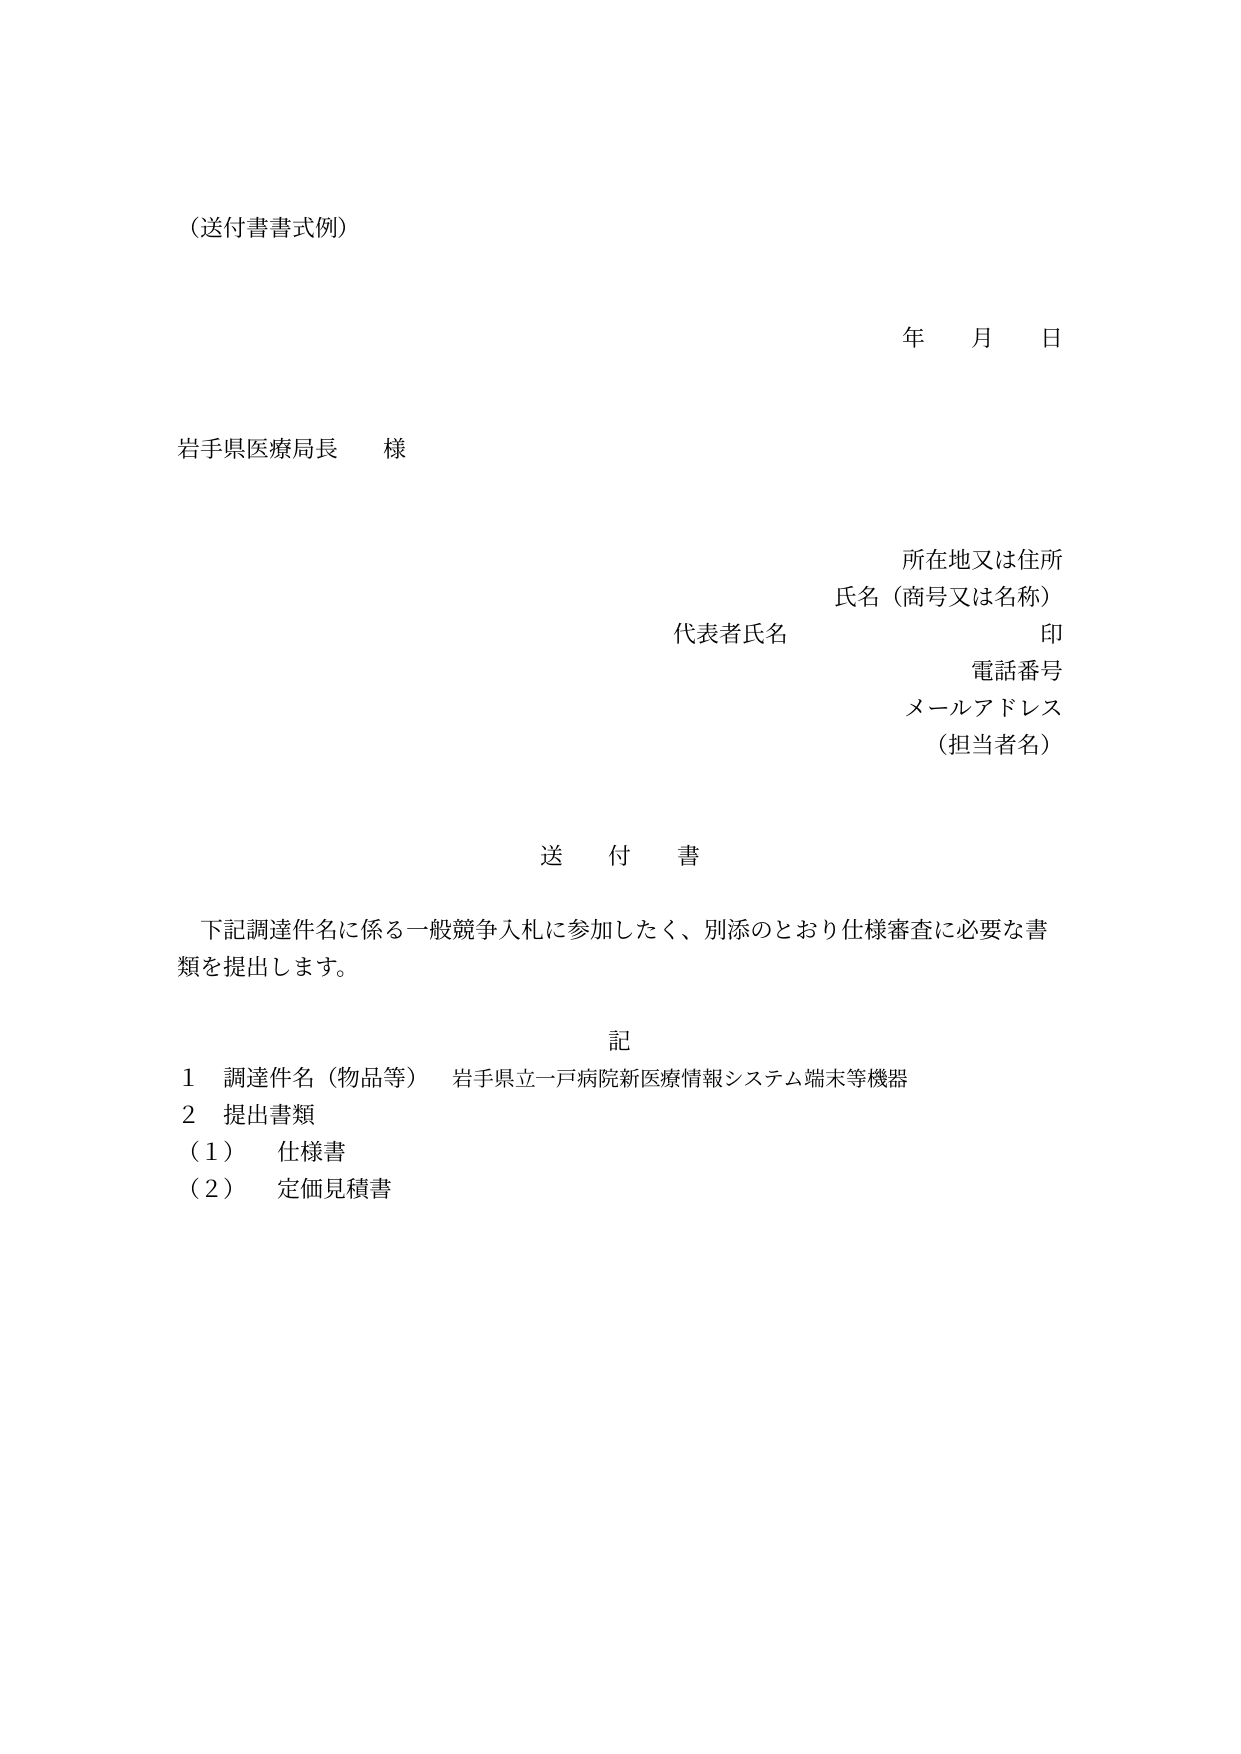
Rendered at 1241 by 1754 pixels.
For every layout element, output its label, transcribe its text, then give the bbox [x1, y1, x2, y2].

text 送 付 書 [177, 836, 1063, 873]
list 仕様書 [177, 1132, 1063, 1169]
text （担当者名） [177, 725, 1063, 762]
text 電話番号 [177, 651, 1063, 688]
text メールアドレス [177, 688, 1063, 725]
text （送付書書式例） [177, 208, 1063, 244]
text 記 [177, 1021, 1063, 1058]
text 類を提出します。 [177, 947, 1063, 984]
text 年 月 日 [177, 318, 1063, 356]
text ２ 提出書類 [177, 1095, 1063, 1132]
text 下記調達件名に係る一般競争入札に参加したく、別添のとおり仕様審査に必要な書 [177, 910, 1063, 947]
text 岩手県医療局長 様 [177, 429, 1063, 466]
text 所在地又は住所 [177, 540, 1063, 577]
text 氏名（商号又は名称） [177, 577, 1063, 614]
text 代表者氏名 印 [177, 614, 1063, 651]
text １ 調達件名（物品等） 岩手県立一戸病院新医療情報システム端末等機器 [177, 1058, 1063, 1095]
list 定価見積書 [177, 1169, 1063, 1206]
